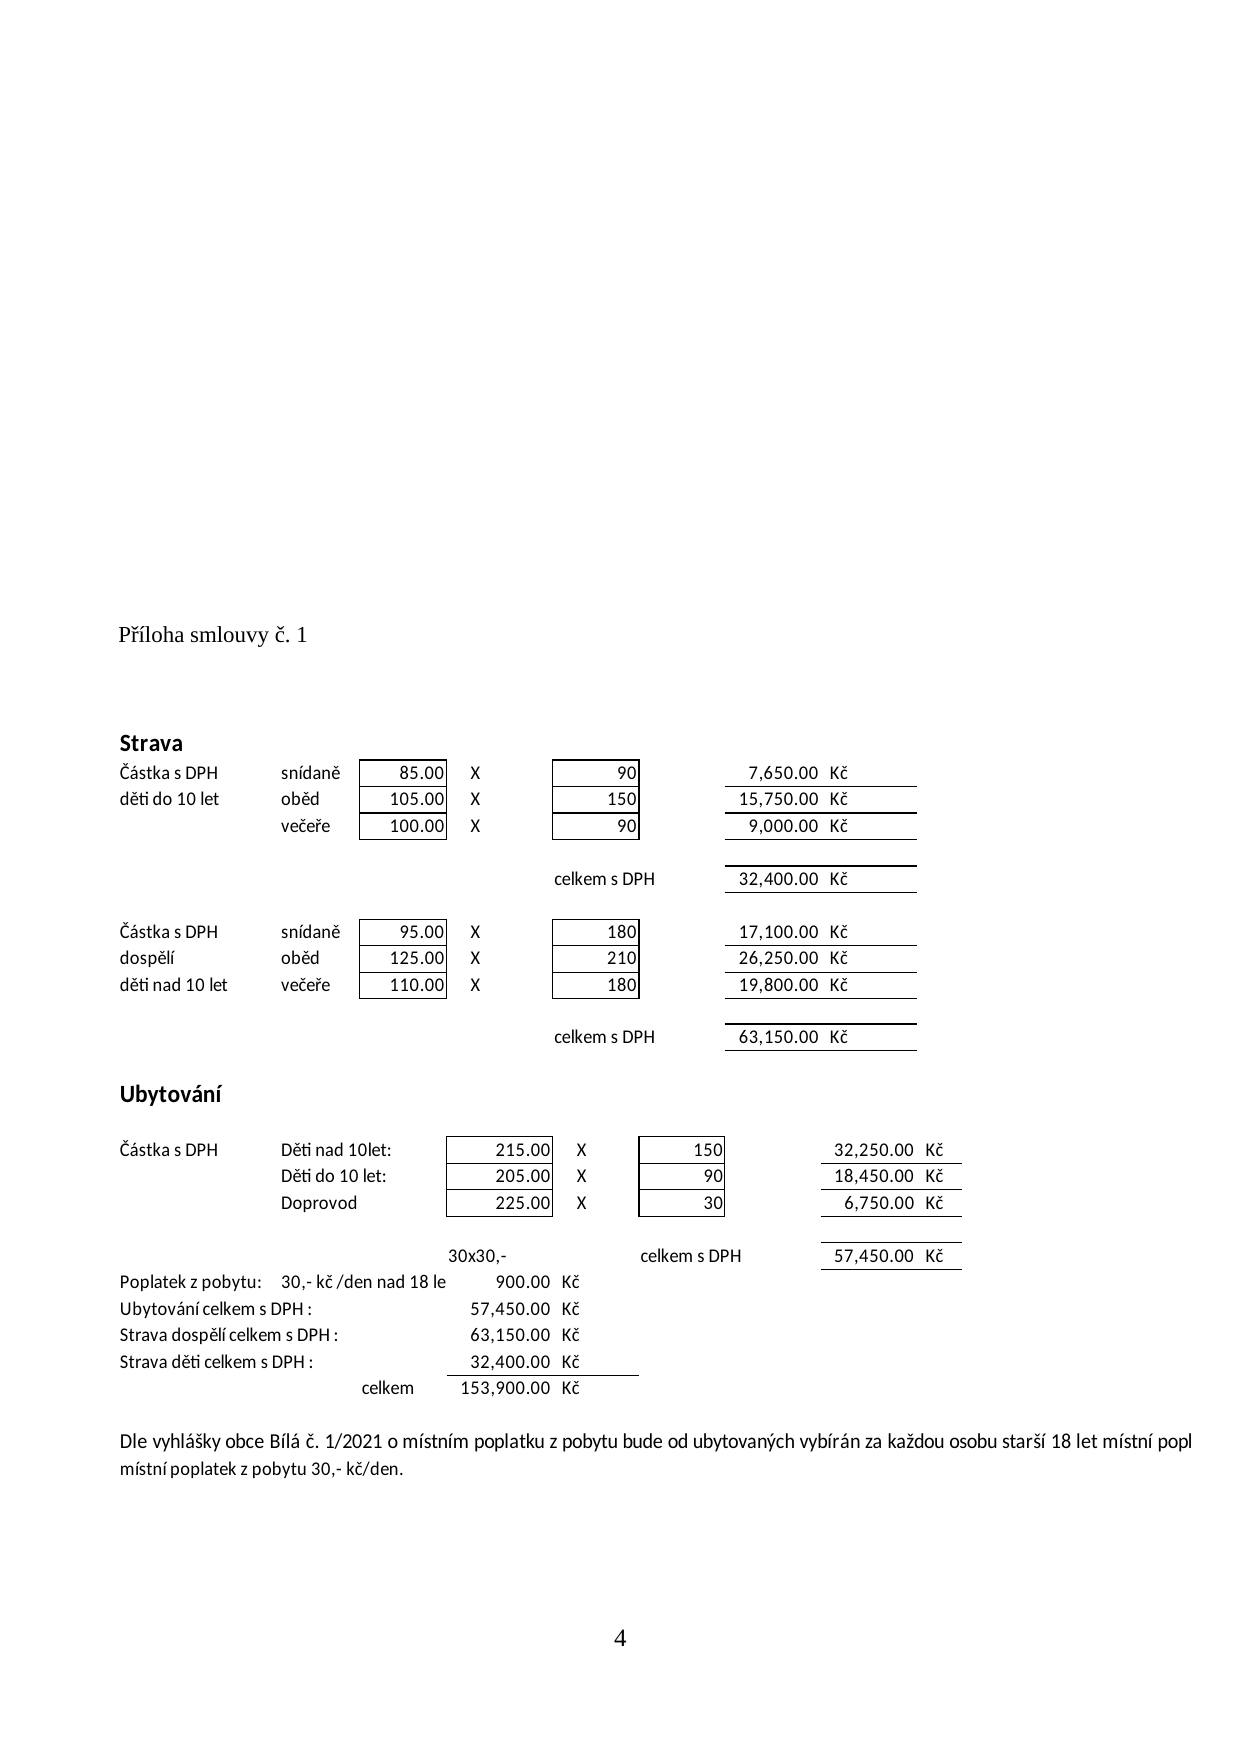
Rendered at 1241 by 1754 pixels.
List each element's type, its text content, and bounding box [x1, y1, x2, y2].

text Příloha smlouvy č. 1 [118, 621, 1122, 648]
